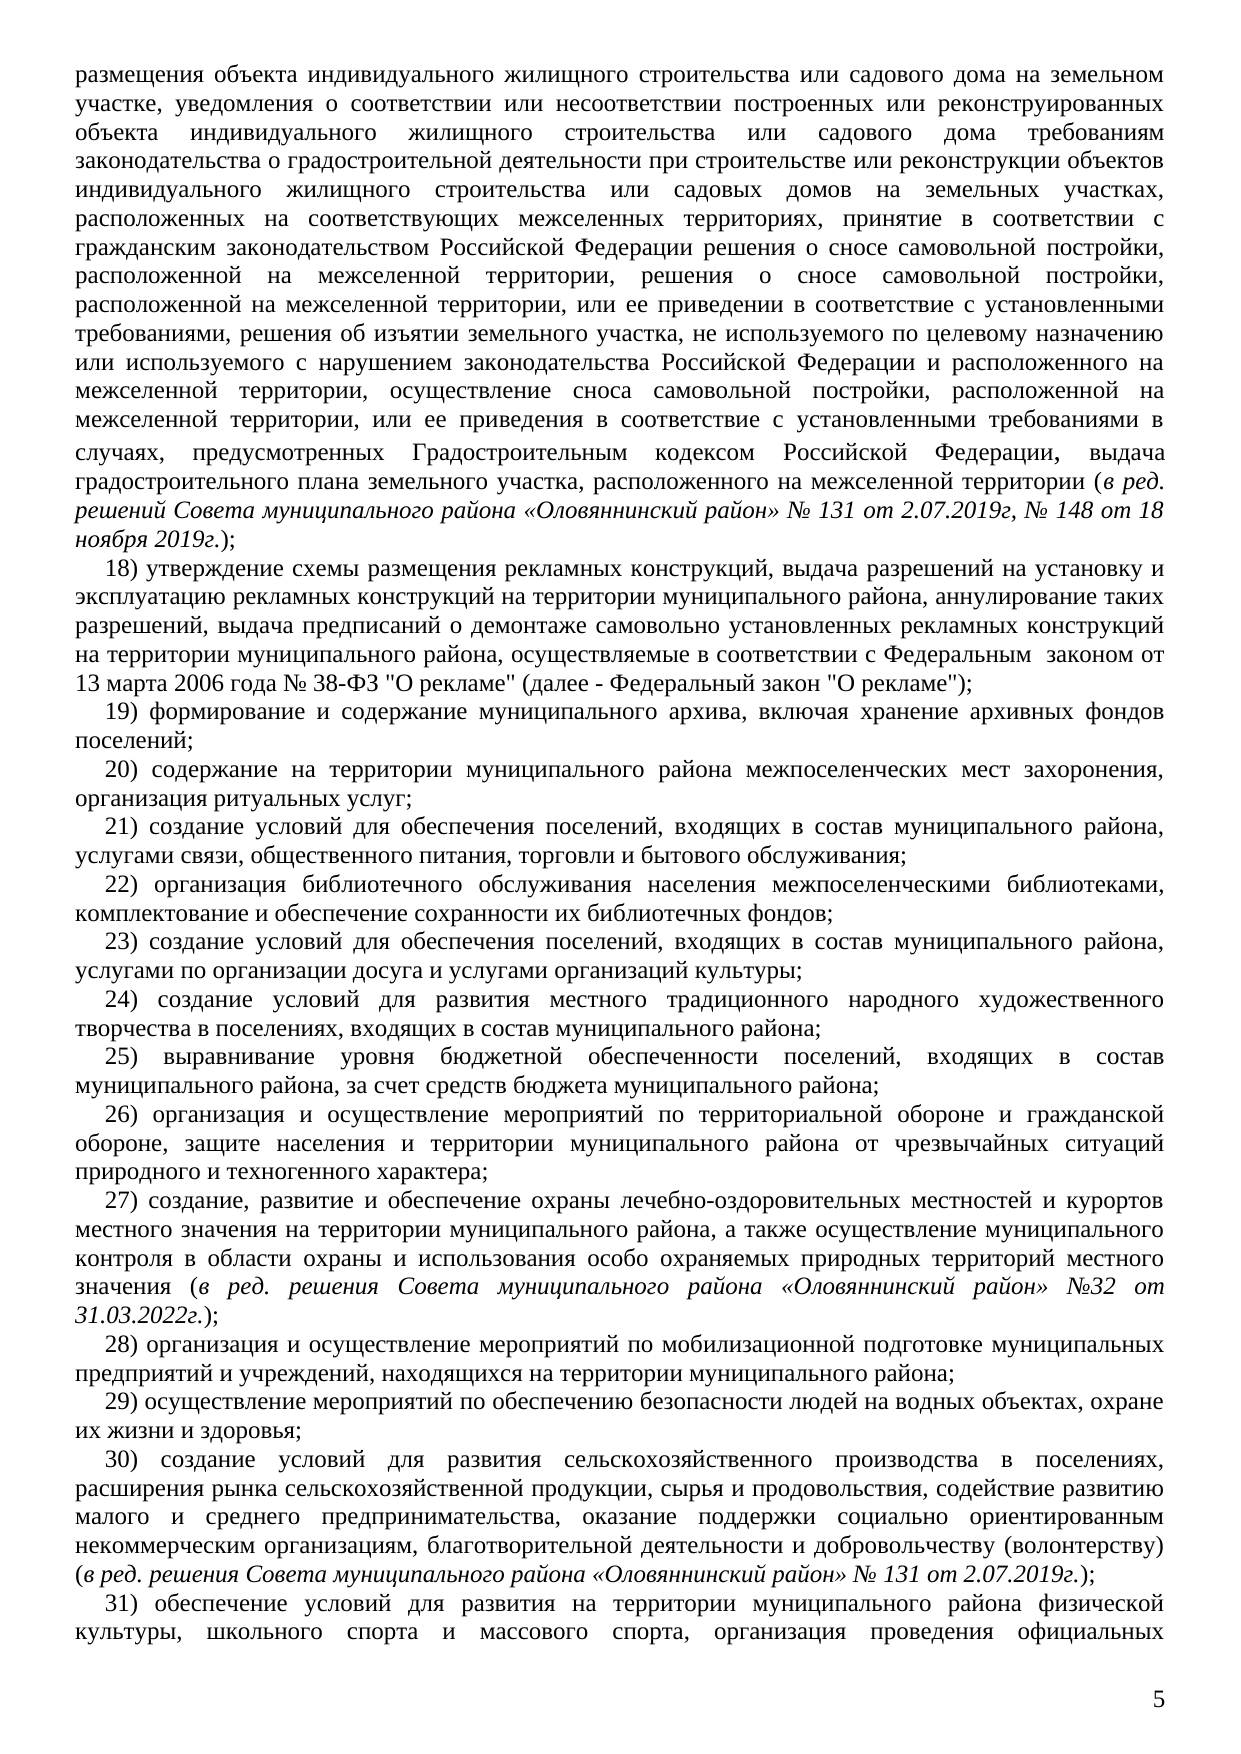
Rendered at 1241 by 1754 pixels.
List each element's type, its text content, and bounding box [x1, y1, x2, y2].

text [75, 1588, 1165, 1645]
text 18) утверждение схемы размещения рекламных конструкций, выдача разрешений на установку и эксплуатацию рекламных конструкций на территории муниципального района, аннулирование таких разрешений, выдача предписаний о демонтаже самовольно установленных рекламных конструкций на территории муниципального района, осуществляемые в соответствии с Федеральным законом от 13 марта 2006 года № 38-ФЗ "О рекламе" (далее - Федеральный закон "О рекламе"); [75, 553, 1165, 696]
text 25) выравнивание уровня бюджетной обеспеченности поселений, входящих в состав муниципального района, за счет средств бюджета муниципального района; [75, 1041, 1165, 1099]
text 30) создание условий для развития сельскохозяйственного производства в поселениях, расширения рынка сельскохозяйственной продукции, сырья и продовольствия, содействие развитию малого и среднего предпринимательства, оказание поддержки социально ориентированным некоммерческим организациям, благотворительной деятельности и добровольчеству (волонтерству) (в ред. решения Совета муниципального района «Оловяннинский район» № 131 от 2.07.2019г.); [75, 1444, 1165, 1588]
text 23) создание условий для обеспечения поселений, входящих в состав муниципального района, услугами по организации досуга и услугами организаций культуры; [75, 926, 1165, 984]
text 27) создание, развитие и обеспечение охраны лечебно-оздоровительных местностей и курортов местного значения на территории муниципального района, а также осуществление муниципального контроля в области охраны и использования особо охраняемых природных территорий местного значения (в ред. решения Совета муниципального района «Оловяннинский район» №32 от 31.03.2022г.); [75, 1185, 1165, 1329]
text 20) содержание на территории муниципального района межпоселенческих мест захоронения, организация ритуальных услуг; [75, 754, 1165, 811]
text 22) организация библиотечного обслуживания населения межпоселенческими библиотеками, комплектование и обеспечение сохранности их библиотечных фондов; [75, 869, 1165, 926]
text 29) осуществление мероприятий по обеспечению безопасности людей на водных объектах, охране их жизни и здоровья; [75, 1386, 1165, 1444]
text 21) создание условий для обеспечения поселений, входящих в состав муниципального района, услугами связи, общественного питания, торговли и бытового обслуживания; [75, 811, 1165, 869]
text 24) создание условий для развития местного традиционного народного художественного творчества в поселениях, входящих в состав муниципального района; [75, 984, 1165, 1041]
text 26) организация и осуществление мероприятий по территориальной обороне и гражданской обороне, защите населения и территории муниципального района от чрезвычайных ситуаций природного и техногенного характера; [75, 1099, 1165, 1185]
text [75, 59, 1165, 553]
text 28) организация и осуществление мероприятий по мобилизационной подготовке муниципальных предприятий и учреждений, находящихся на территории муниципального района; [75, 1329, 1165, 1386]
text 19) формирование и содержание муниципального архива, включая хранение архивных фондов поселений; [75, 696, 1165, 754]
